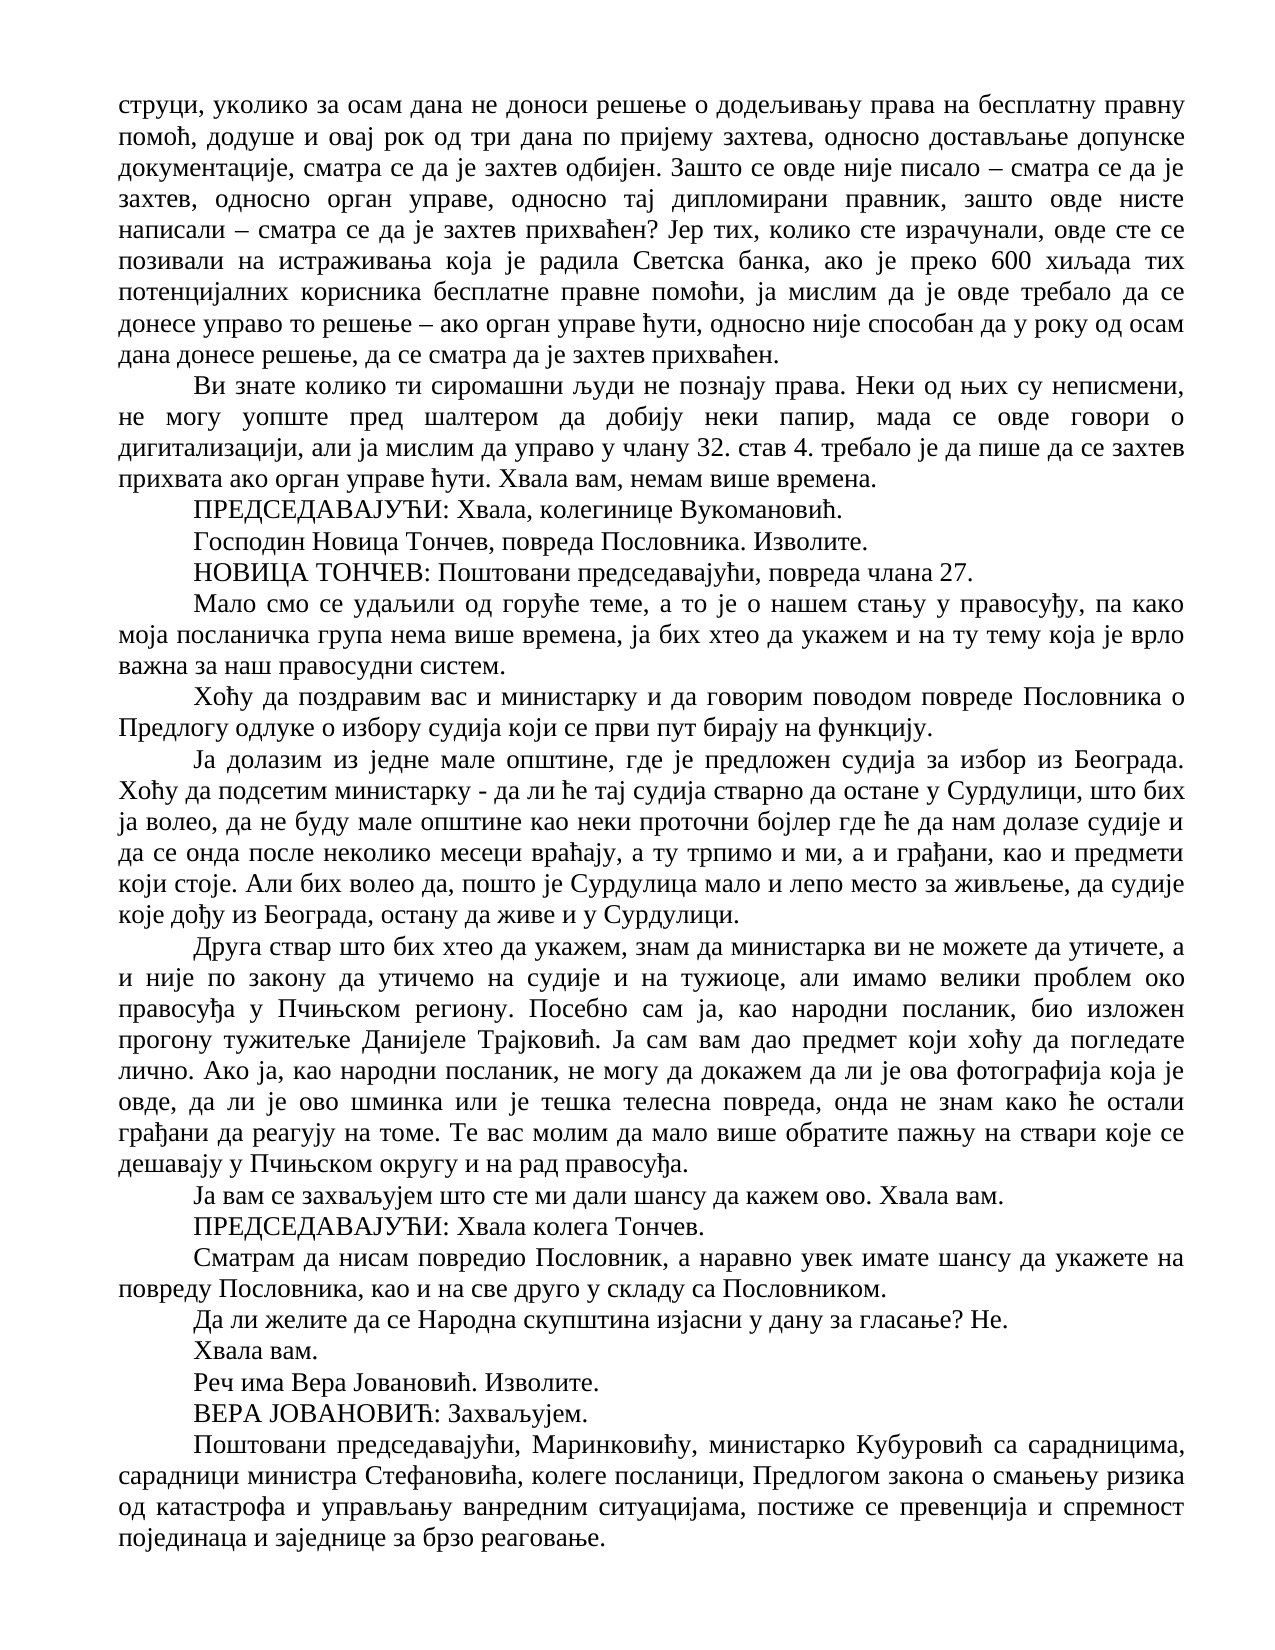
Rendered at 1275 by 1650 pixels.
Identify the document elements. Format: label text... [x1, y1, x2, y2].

text Ја долазим из једне мале општине, где је предложен судија за избор из Београда. Хоћу да подсетим министарку - да ли ће тај судија стварно да остане у Сурдулици, што бих ја волео, да не буду мале општине као неки проточни бојлер где ће да нам долазе судије и да се онда после неколико месеци враћају, а ту трпимо и ми, а и грађани, као и предмети који стоје. Али бих волео да, пошто је Сурдулица мало и лепо место за живљење, да судије које дођу из Београда, остану да живе и у Сурдулици. [118, 743, 1186, 929]
text ПРЕДСЕДАВАЈУЋИ: Хвала, колегинице Вукомановић. [118, 493, 1186, 525]
text Хвала вам. [118, 1334, 1186, 1366]
text Мало смо се удаљили од горуће теме, а то је о нашем стању у правосуђу, па како моја посланичка група нема више времена, ја бих хтео да укажем и на ту тему која је врло важна за наш правосудни систем. [118, 587, 1186, 680]
text Сматрам да нисам повредио Пословник, а наравно увек имате шансу да укажете на повреду Пословника, као и на све друго у складу са Пословником. [118, 1241, 1186, 1303]
text Господин Новица Тончев, повреда Пословника. Изволите. [118, 525, 1186, 556]
text ПРЕДСЕДАВАЈУЋИ: Хвала колега Тончев. [118, 1210, 1186, 1241]
text Ја вам се захваљујем што сте ми дали шансу да кажем ово. Хвала вам. [118, 1179, 1186, 1210]
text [118, 89, 1186, 369]
text Друга ствар што бих хтео да укажем, знам да министарка ви не можете да утичете, а и није по закону да утичемо на судије и на тужиоце, али имамо велики проблем око правосуђа у Пчињском региону. Посебно сам ја, као народни посланик, био изложен прогону тужитељке Данијеле Трајковић. Ја сам вам дао предмет који хоћу да погледате лично. Ако ја, као народни посланик, не могу да докажем да ли је ова фотографија која је овде, да ли је ово шминка или је тешка телесна повреда, онда не знам како ће остали грађани да реагују на томе. Те вас молим да мало више обратите пажњу на ствари које се дешавају у Пчињском округу и на рад правосуђа. [118, 929, 1186, 1179]
text Ви знате колико ти сиромашни људи не познају права. Неки од њих су неписмени, не могу уопште пред шалтером да добију неки папир, мада се овде говори о дигитализацији, али ја мислим да управо у члану 32. став 4. требало је да пише да се захтев прихвата ако орган управе ћути. Хвала вам, немам више времена. [118, 369, 1186, 493]
text Поштовани председавајући, Маринковићу, министарко Кубуровић са сарадницима, сарадници министра Стефановића, колеге посланици, Предлогом закона о смањењу ризика од катастрофа и управљању ванредним ситуацијама, постиже се превенција и спремност појединаца и заједнице за брзо реаговање. [118, 1428, 1186, 1552]
text ВЕРА ЈОВАНОВИЋ: Захваљујем. [118, 1397, 1186, 1428]
text Да ли желите да се Народна скупштина изјасни у дану за гласање? Не. [118, 1303, 1186, 1334]
text НОВИЦА ТОНЧЕВ: Поштовани председавајући, повреда члана 27. [118, 556, 1186, 587]
text Реч има Вера Јовановић. Изволите. [118, 1366, 1186, 1397]
text Хоћу да поздравим вас и министарку и да говорим поводом повреде Пословника о Предлогу одлуке о избору судија који се први пут бирају на функцију. [118, 680, 1186, 743]
